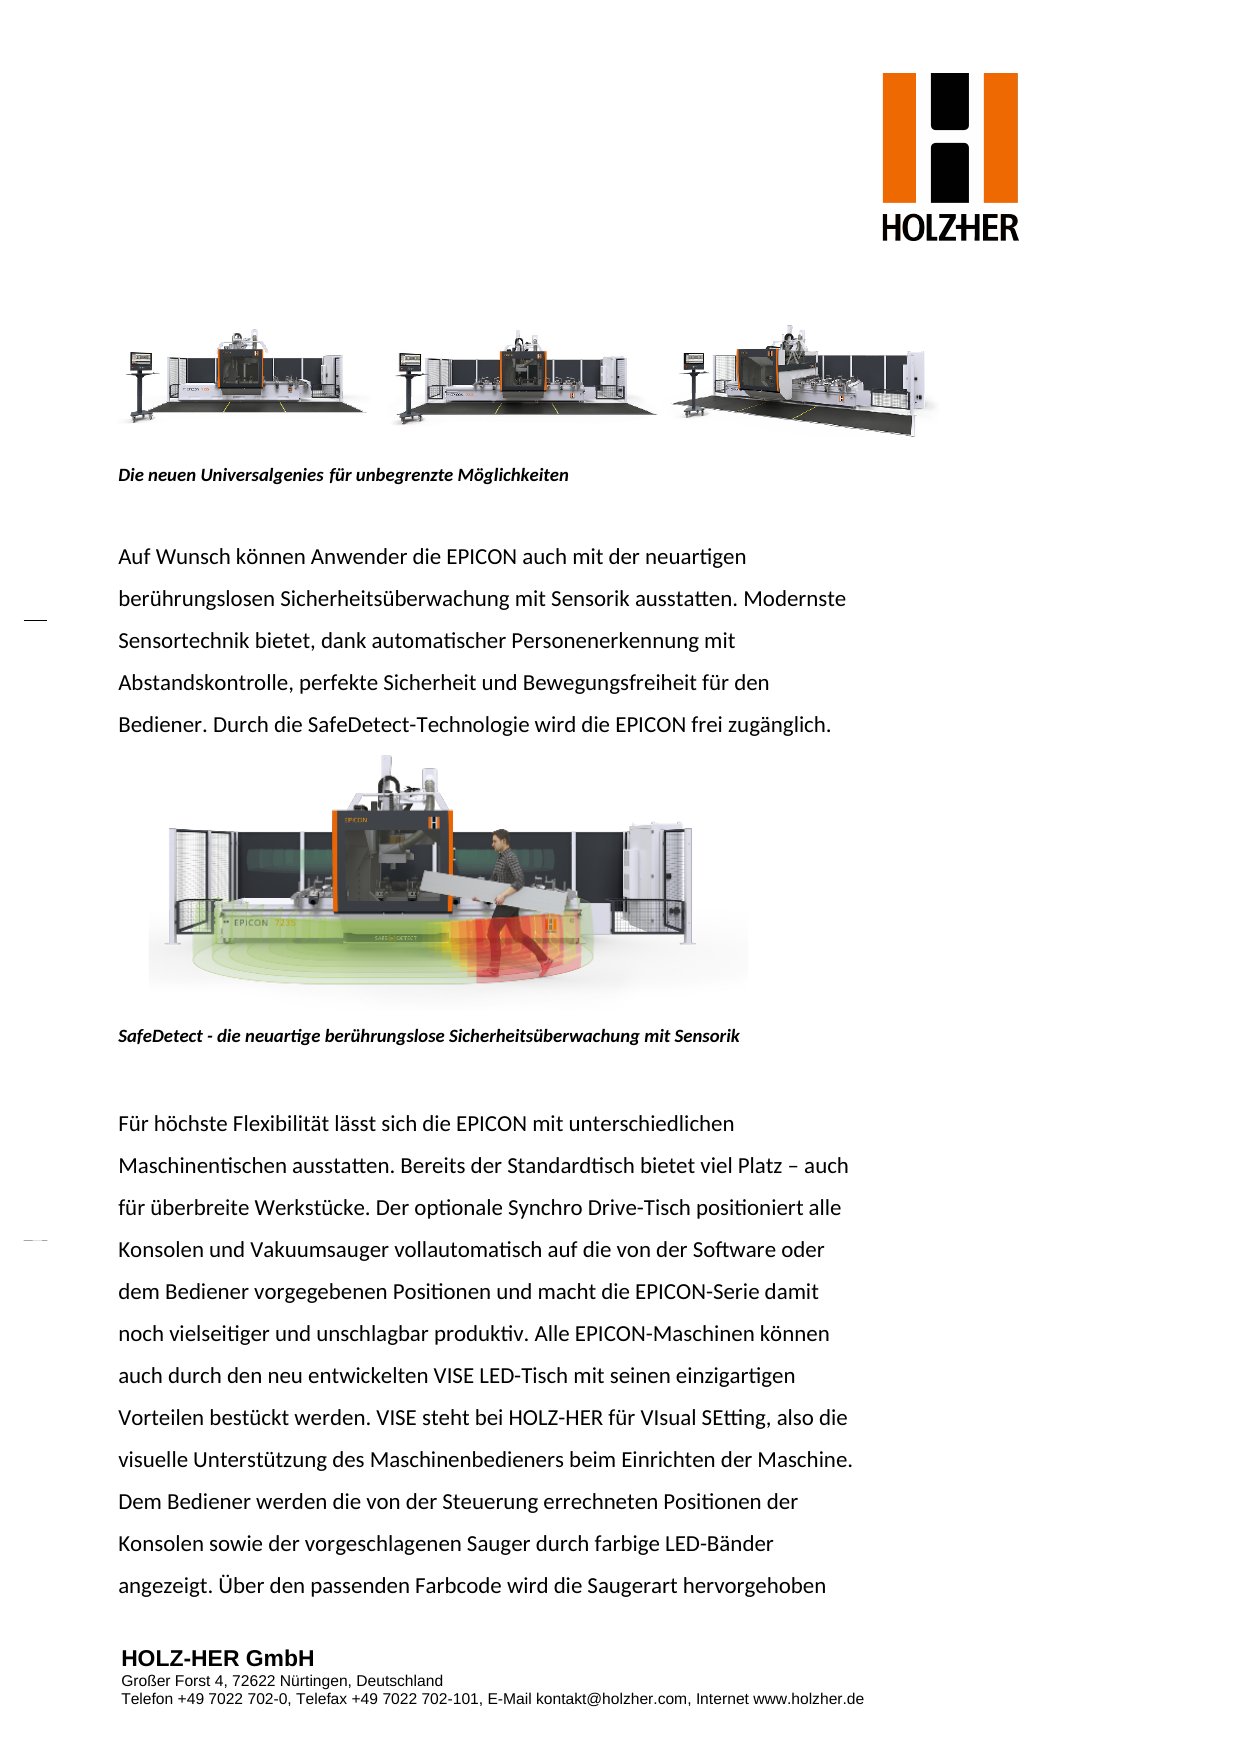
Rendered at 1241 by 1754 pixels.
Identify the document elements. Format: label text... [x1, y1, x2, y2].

picture [882, 73, 1019, 241]
picture [110, 311, 375, 460]
text Die neuen Universalgenies für unbegrenzte Möglichkeiten [118, 463, 856, 486]
picture [118, 752, 749, 1010]
picture [388, 302, 943, 459]
text SafeDetect - die neuartige berührungslose Sicherheitsüberwachung mit Sensorik [118, 1024, 856, 1047]
text Auf Wunsch können Anwender die EPICON auch mit der neuartigen berührungslosen Sicherheitsüberwachung mit Sensorik ausstatten. Modernste Sensortechnik bietet, dank automatischer Personenerkennung mit Abstandskontrolle, perfekte Sicherheit und Bewegungsfreiheit für den Bediener. Durch die SafeDetect-Technologie wird die EPICON frei zugänglich. [118, 542, 856, 738]
